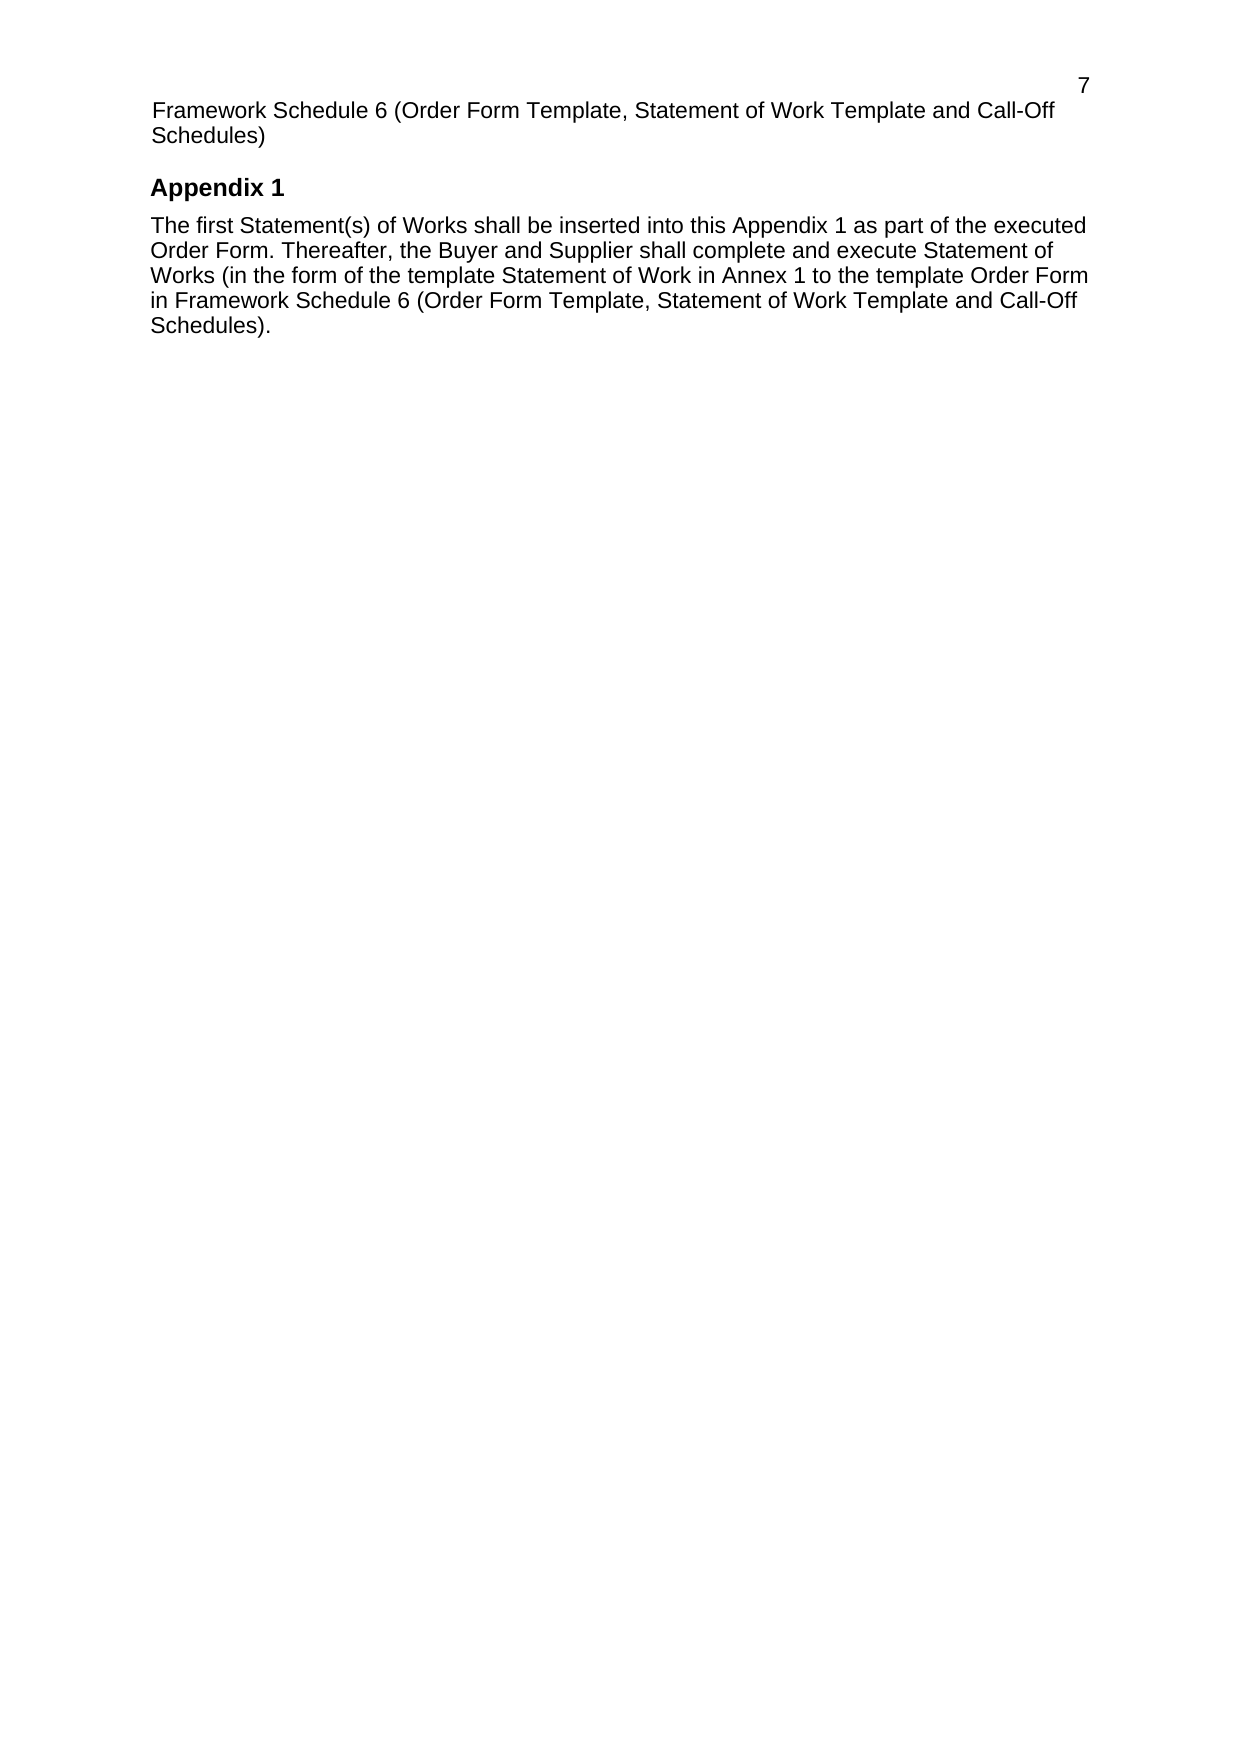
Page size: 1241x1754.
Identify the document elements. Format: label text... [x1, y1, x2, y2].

text Appendix 1 [150, 172, 1169, 201]
text 7 [134, 72, 1090, 98]
text Framework Schedule 6 (Order Form Template, Statement of Work Template and Call-Off Schedules) [151, 98, 1060, 148]
text The first Statement(s) of Works shall be inserted into this Appendix 1 as part of the executed Order Form. Thereafter, the Buyer and Supplier shall complete and execute Statement of Works (in the form of the template Statement of Work in Annex 1 to the template Order Form in Framework Schedule 6 (Order Form Template, Statement of Work Template and Call-Off Schedules). [150, 213, 1096, 338]
